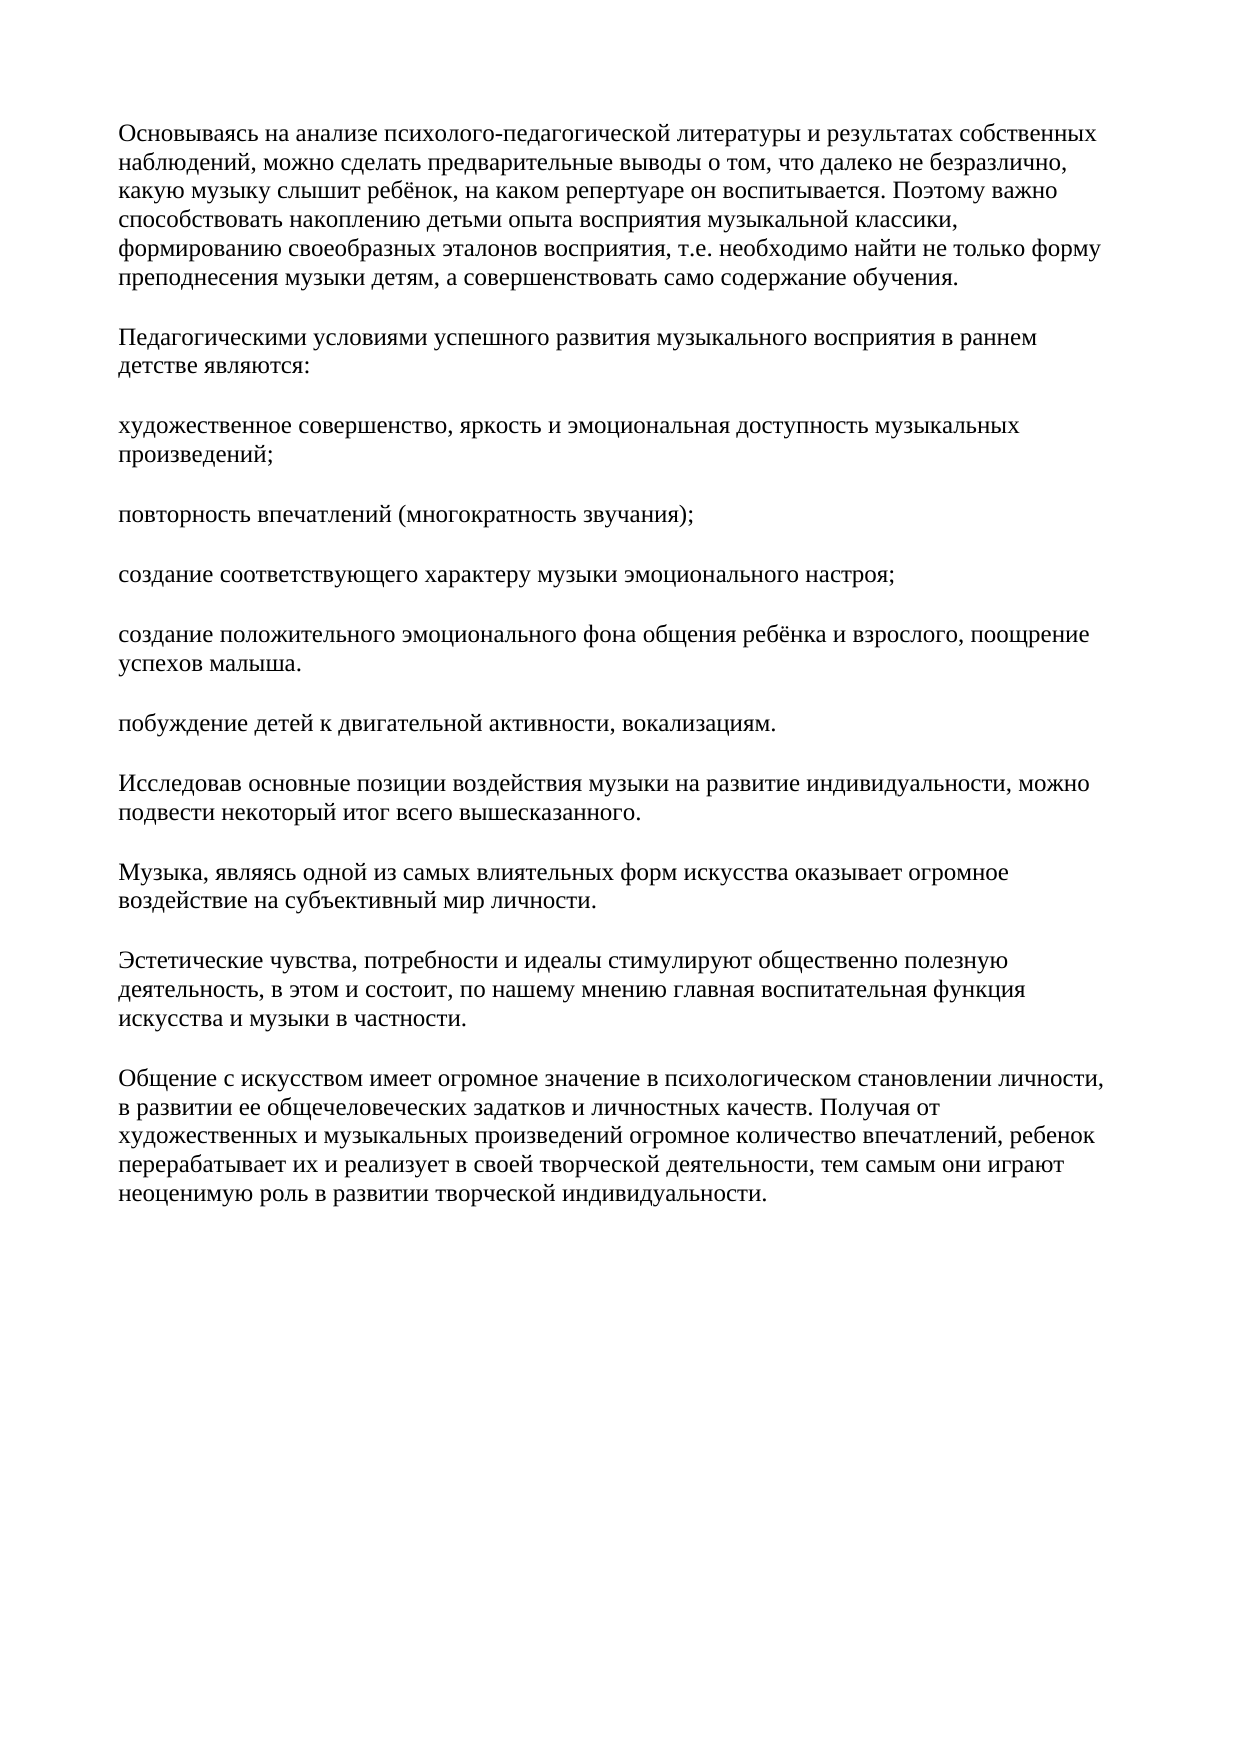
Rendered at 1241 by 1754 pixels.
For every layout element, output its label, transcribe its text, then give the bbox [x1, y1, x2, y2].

text Педагогическими условиями успешного развития музыкального восприятия в раннем детстве являются: [118, 322, 1122, 379]
text Общение с искусством имеет огромное значение в психологическом становлении личности, в развитии ее общечеловеческих задатков и личностных качеств. Получая от художественных и музыкальных произведений огромное количество впечатлений, ребенок перерабатывает их и реализует в своей творческой деятельности, тем самым они играют неоценимую роль в развитии творческой индивидуальности. [118, 1063, 1122, 1207]
text художественное совершенство, яркость и эмоциональная доступность музыкальных произведений; [118, 411, 1122, 468]
text повторность впечатлений (многократность звучания); [118, 499, 1122, 528]
text создание соответствующего характеру музыки эмоционального настроя; [118, 559, 1122, 588]
text создание положительного эмоционального фона общения ребёнка и взрослого, поощрение успехов малыша. [118, 619, 1122, 677]
text Эстетические чувства, потребности и идеалы стимулируют общественно полезную деятельность, в этом и состоит, по нашему мнению главная воспитательная функция искусства и музыки в частности. [118, 946, 1122, 1032]
text Исследовав основные позиции воздействия музыки на развитие индивидуальности, можно подвести некоторый итог всего вышесказанного. [118, 768, 1122, 826]
text побуждение детей к двигательной активности, вокализациям. [118, 708, 1122, 737]
text Основываясь на анализе психолого-педагогической литературы и результатах собственных наблюдений, можно сделать предварительные выводы о том, что далеко не безразлично, какую музыку слышит ребёнок, на каком репертуаре он воспитывается. Поэтому важно способствовать накоплению детьми опыта восприятия музыкальной классики, формированию своеобразных эталонов восприятия, т.е. необходимо найти не только форму преподнесения музыки детям, а совершенствовать само содержание обучения. [118, 118, 1122, 291]
text Музыка, являясь одной из самых влиятельных форм искусства оказывает огромное воздействие на субъективный мир личности. [118, 857, 1122, 914]
